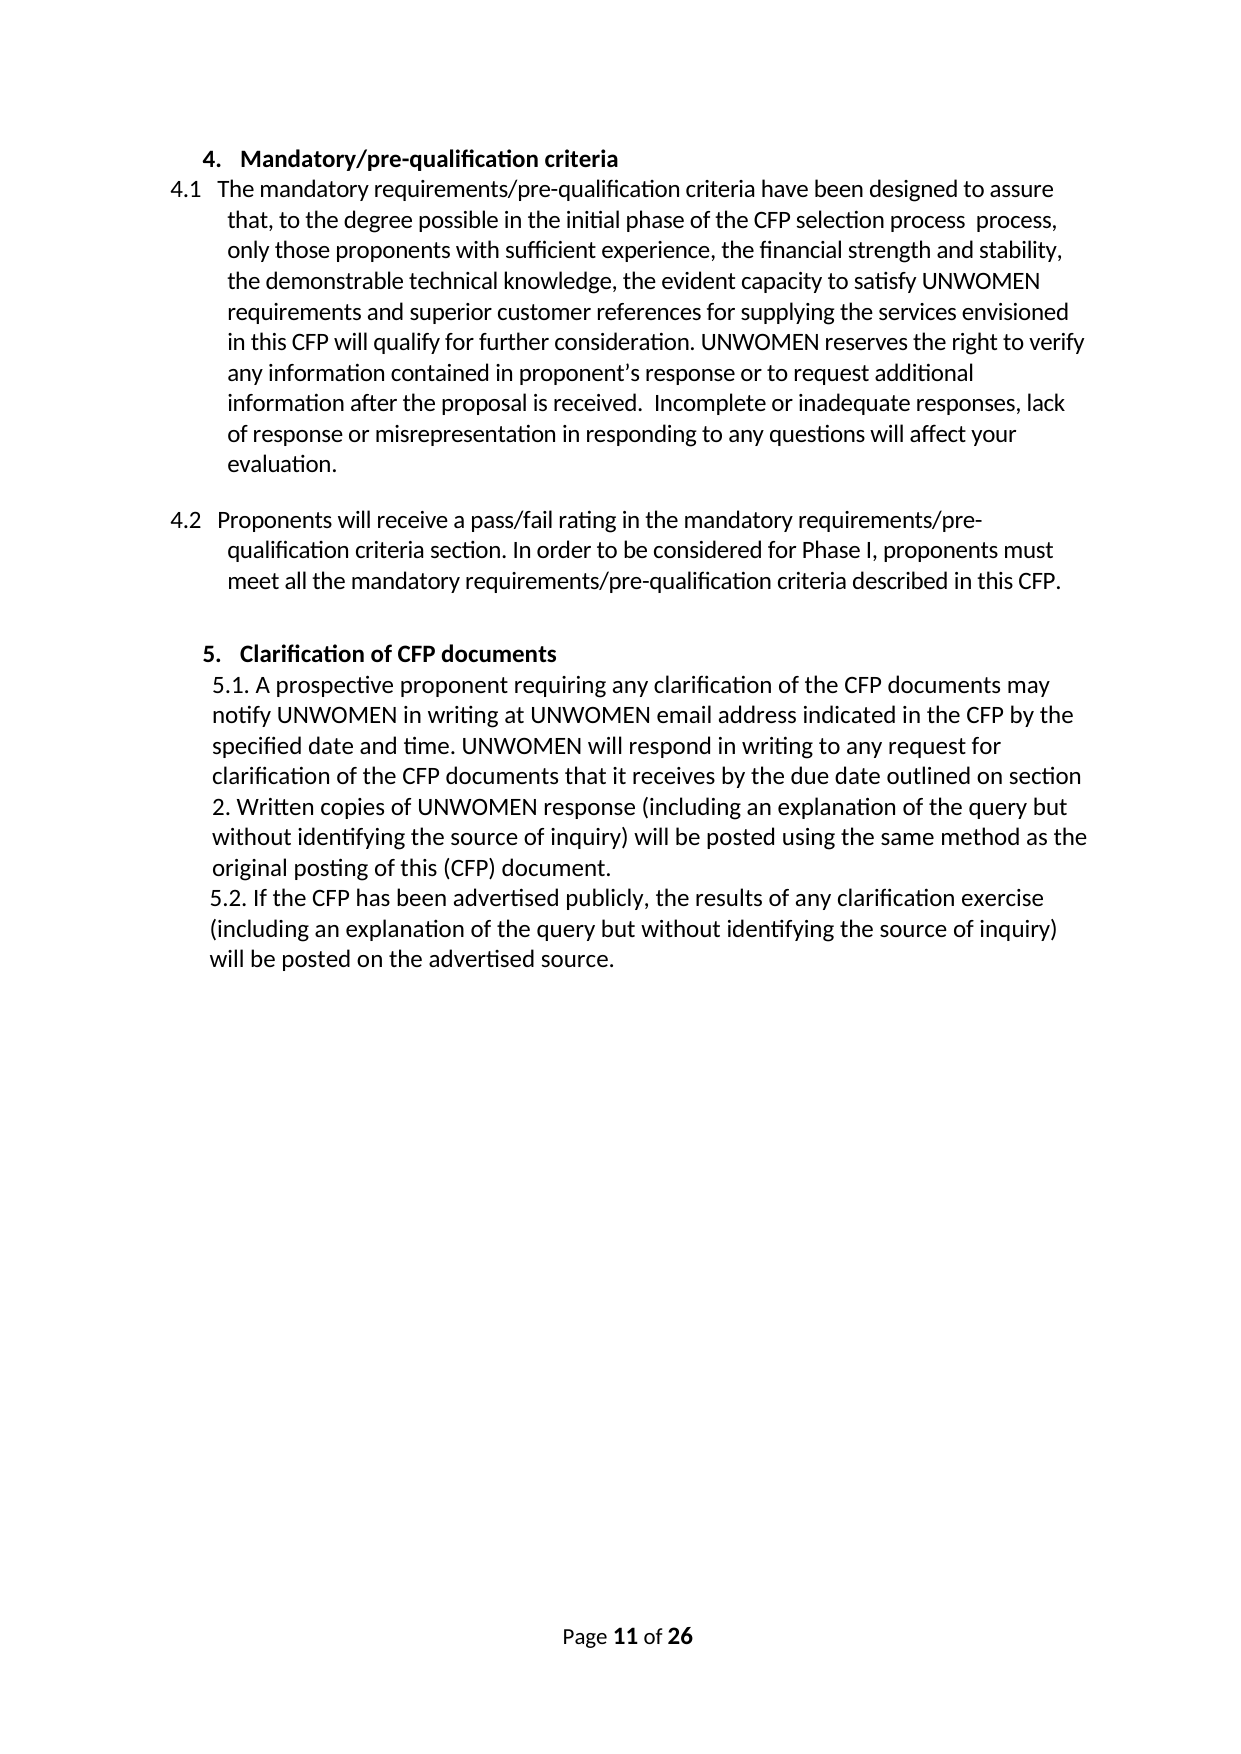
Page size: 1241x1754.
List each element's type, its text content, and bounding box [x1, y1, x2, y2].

text 5.2. If the CFP has been advertised publicly, the results of any clarification exercise (including an explanation of the query but without identifying the source of inquiry) will be posted on the advertised source. [209, 882, 1090, 974]
list 4.1 The mandatory requirements/pre-qualification criteria have been designed to assure that, to the degree possible in the initial phase of the CFP selection process process, only those proponents with sufficient experience, the financial strength and stability, the demonstrable technical knowledge, the evident capacity to satisfy UNWOMEN requirements and superior customer references for supplying the services envisioned in this CFP will qualify for further consideration. UNWOMEN reserves the right to verify any information contained in proponent’s response or to request additional information after the proposal is received. Incomplete or inadequate responses, lack of response or misrepresentation in responding to any questions will affect your evaluation. [165, 173, 1090, 479]
text 5.1. A prospective proponent requiring any clarification of the CFP documents may notify UNWOMEN in writing at UNWOMEN email address indicated in the CFP by the specified date and time. UNWOMEN will respond in writing to any request for clarification of the CFP documents that it receives by the due date outlined on section 2. Written copies of UNWOMEN response (including an explanation of the query but without identifying the source of inquiry) will be posted using the same method as the original posting of this (CFP) document. [212, 669, 1090, 882]
list 4.2 Proponents will receive a pass/fail rating in the mandatory requirements/pre-qualification criteria section. In order to be considered for Phase I, proponents must meet all the mandatory requirements/pre-qualification criteria described in this CFP. [165, 504, 1090, 595]
list Clarification of CFP documents [202, 638, 1090, 669]
list Mandatory/pre-qualification criteria [202, 143, 1090, 173]
